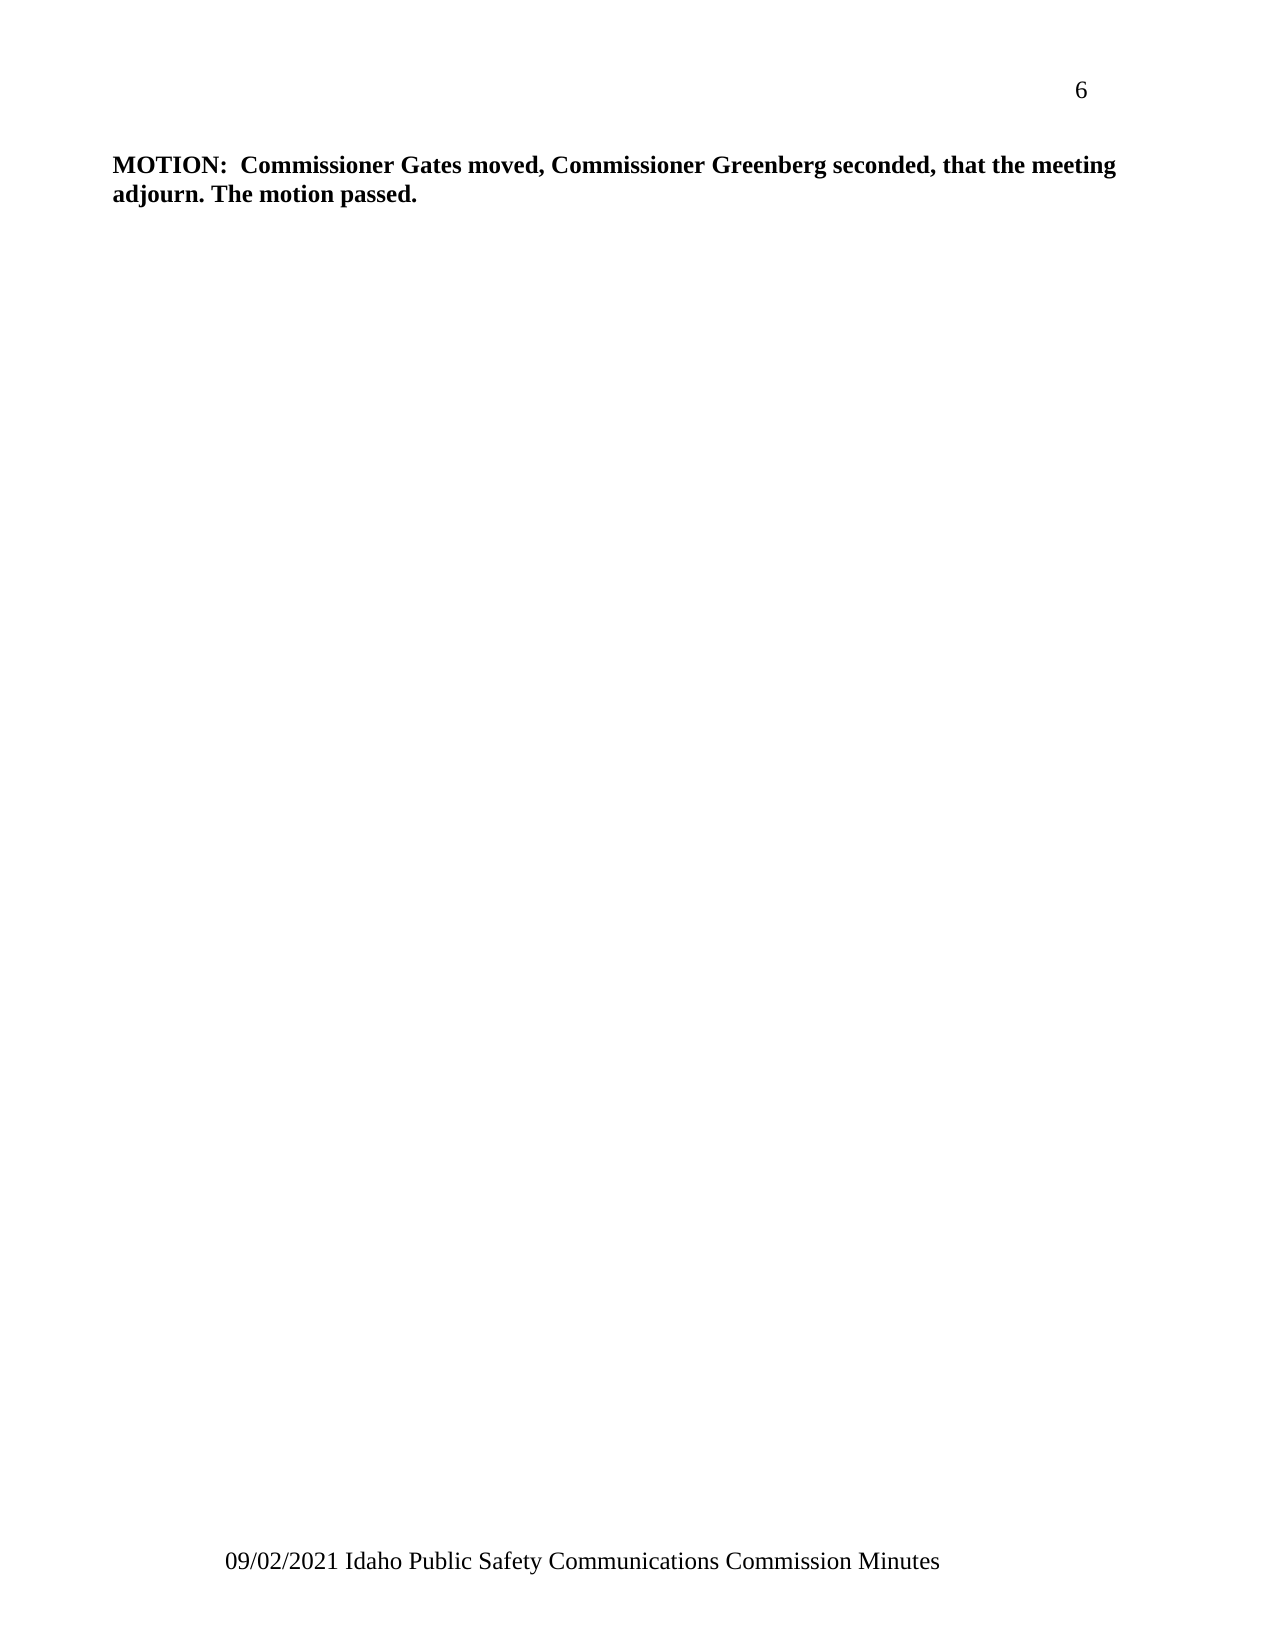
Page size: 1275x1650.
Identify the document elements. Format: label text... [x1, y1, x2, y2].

text MOTION: Commissioner Gates moved, Commissioner Greenberg seconded, that the meeting adjourn. The motion passed. [112, 150, 1162, 207]
